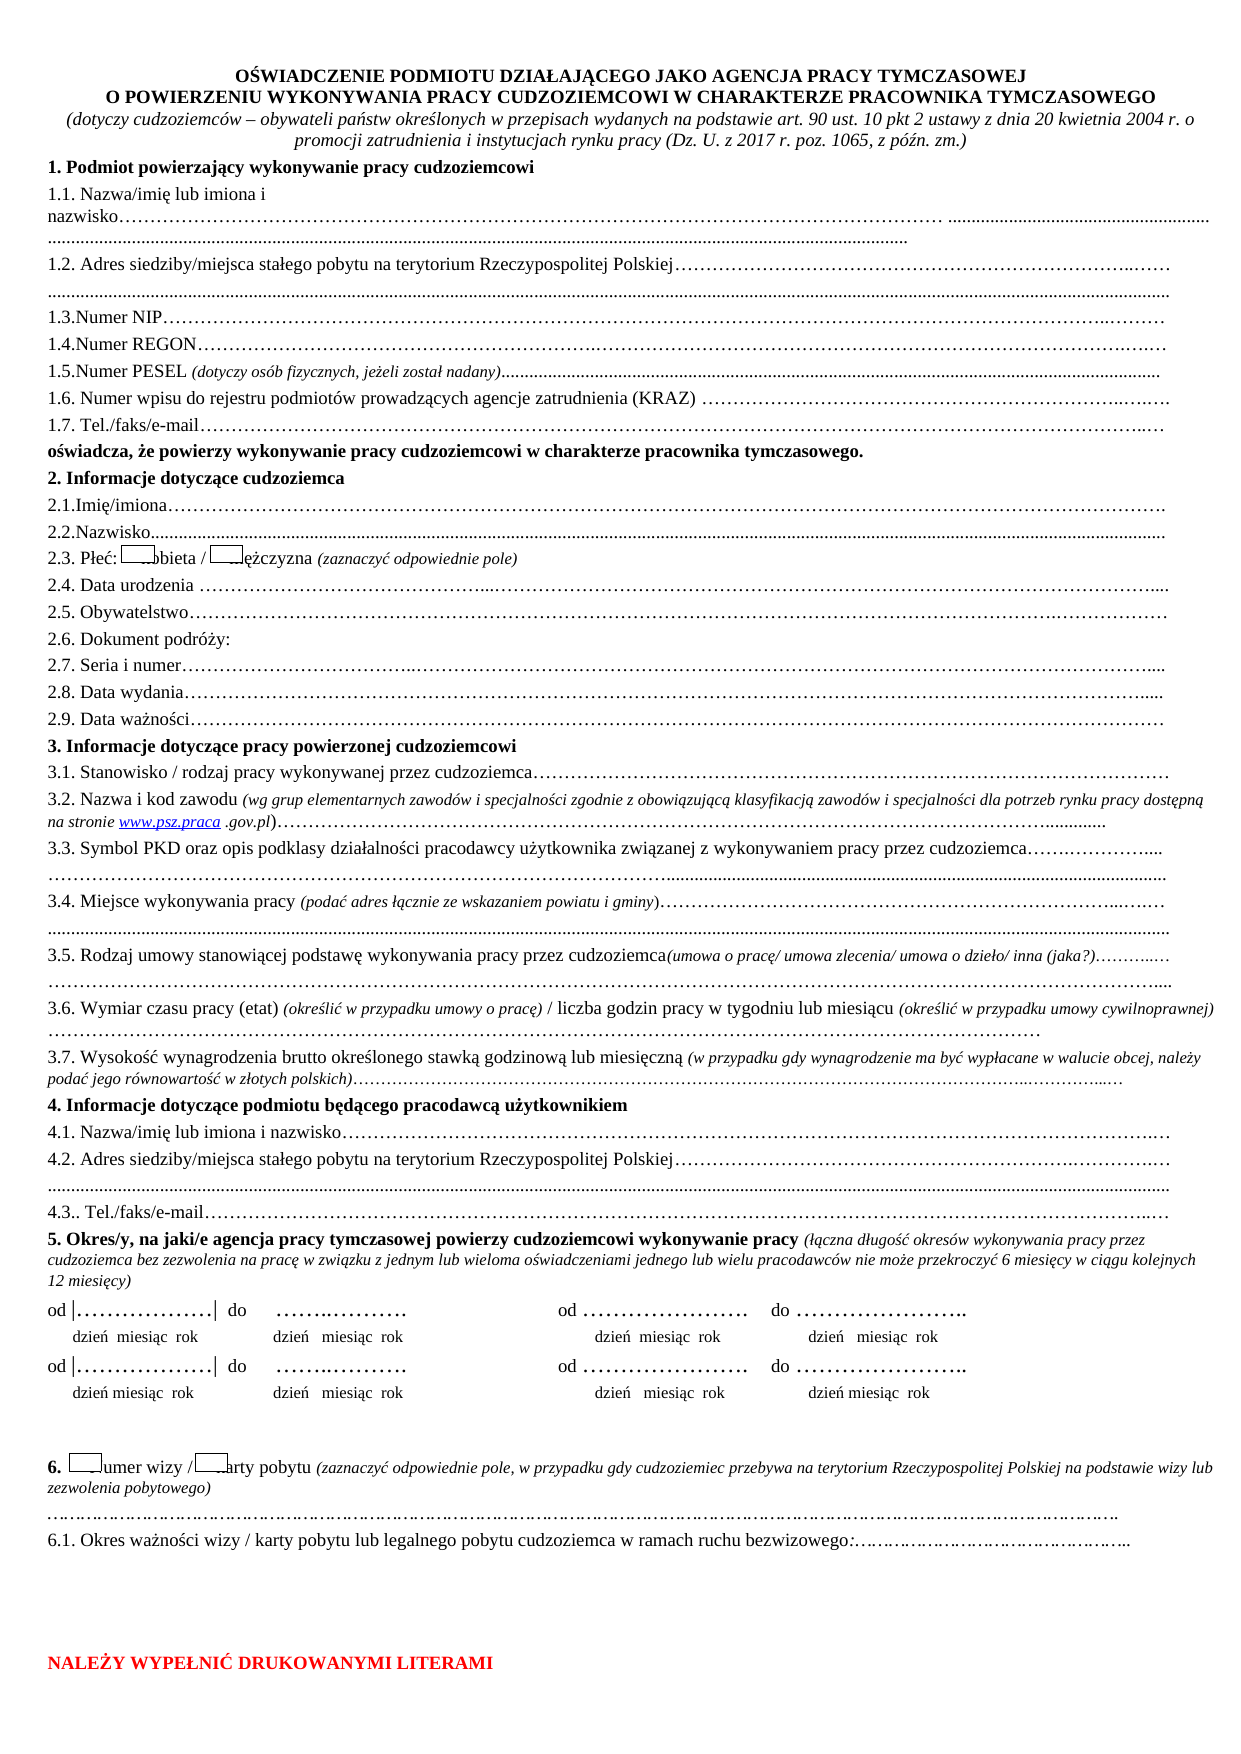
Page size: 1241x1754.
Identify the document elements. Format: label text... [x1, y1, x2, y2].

text 3.6. Wymiar czasu pracy (etat) (określić w przypadku umowy o pracę) / liczba godzin pracy w tygodniu lub miesiącu (określić w przypadku umowy cywilnoprawnej) …………………………………………………………………………………………………………………………………………… [47, 997, 1214, 1040]
text 2.5. Obywatelstwo………………………………………………………………………………………………………………………….……………… [47, 601, 1214, 622]
text 1.1. Nazwa/imię lub imiona i nazwisko…………………………………………………………………………………………………………………… ................................................................................................................................................................................................................................................ [47, 183, 1214, 248]
text od |………………| do ……..………. od …………………. do ………………….. [47, 1351, 1214, 1377]
text 5. Okres/y, na jaki/e agencja pracy tymczasowej powierzy cudzoziemcowi wykonywanie pracy (łączna długość okresów wykonywania pracy przez cudzoziemca bez zezwolenia na pracę w związku z jednym lub wieloma oświadczeniami jednego lub wielu pracodawców nie może przekroczyć 6 miesięcy w ciągu kolejnych 12 miesięcy) [47, 1228, 1214, 1290]
text 3.5. Rodzaj umowy stanowiącej podstawę wykonywania pracy przez cudzoziemca(umowa o pracę/ umowa zlecenia/ umowa o dzieło/ inna (jaka?)………..… [47, 944, 1214, 965]
text …………………………………………………………………………………………………………………………………………………………….... [47, 970, 1214, 992]
text 4.2. Adres siedziby/miejsca stałego pobytu na terytorium Rzeczypospolitej Polskiej……………………………………………………….………….… [47, 1147, 1214, 1169]
text 2.1.Imię/imiona……………………………………………………………………………………………………………………………………………. [47, 494, 1214, 515]
text (dotyczy cudzoziemców – obywateli państw określonych w przepisach wydanych na podstawie art. 90 ust. 10 pkt 2 ustawy z dnia 20 kwietnia 2004 r. o promocji zatrudnienia i instytucjach rynku pracy (Dz. U. z 2017 r. poz. 1065, z późn. zm.) [47, 108, 1214, 151]
text 1. Podmiot powierzający wykonywanie pracy cudzoziemcowi [47, 156, 1214, 178]
text 3.7. Wysokość wynagrodzenia brutto określonego stawką godzinową lub miesięczną (w przypadku gdy wynagrodzenie ma być wypłacane w walucie obcej, należy podać jego równowartość w złotych polskich)…………………………………………………………………………………………………………..…………...… [47, 1046, 1214, 1089]
text 2.4. Data urodzenia ………………………………………...…………………………………………………………………………………………….... [47, 574, 1214, 596]
text 6. Numer wizy / karty pobytu (zaznaczyć odpowiednie pole, w przypadku gdy cudzoziemiec przebywa na terytorium Rzeczypospolitej Polskiej na podstawie wizy lub zezwolenia pobytowego) [47, 1456, 1214, 1497]
text ................................................................................................................................................................................................................................................ [47, 1174, 1214, 1196]
text ................................................................................................................................................................................................................................................ [47, 279, 1214, 301]
text 3.2. Nazwa i kod zawodu (wg grup elementarnych zawodów i specjalności zgodnie z obowiązującą klasyfikacją zawodów i specjalności dla potrzeb rynku pracy dostępną na stronie www.psz.praca .gov.pl)……………………………………………………………………………………………………………............. [47, 788, 1214, 831]
text 1.3.Numer NIP……………………………………………………………………………………………………………………………………..……… [47, 306, 1214, 328]
text 1.5.Numer PESEL (dotyczy osób fizycznych, jeżeli został nadany)............................................................................................................................................. [47, 360, 1214, 381]
text dzień miesiąc rok dzień miesiąc rok dzień miesiąc rok dzień miesiąc rok [47, 1327, 1214, 1346]
text 2.3. Płeć: kobieta / mężczyzna (zaznaczyć odpowiednie pole) [47, 547, 1214, 569]
text 3.1. Stanowisko / rodzaj pracy wykonywanej przez cudzoziemca………………………………………………………………………………………… [47, 761, 1214, 783]
text ………………………………………………………………………………………........................................................................................................... [47, 863, 1214, 885]
text 1.2. Adres siedziby/miejsca stałego pobytu na terytorium Rzeczypospolitej Polskiej………………………………………………………………..…… [47, 253, 1214, 274]
text 3. Informacje dotyczące pracy powierzonej cudzoziemcowi [47, 735, 1214, 756]
text 4.1. Nazwa/imię lub imiona i nazwisko………………………………………………………………………………………………………………….… [47, 1121, 1214, 1142]
text 2.6. Dokument podróży: [47, 628, 1214, 649]
text 1.6. Numer wpisu do rejestru podmiotów prowadzących agencje zatrudnienia (KRAZ) …………………………………………………………..….…. [47, 387, 1214, 408]
text 3.3. Symbol PKD oraz opis podklasy działalności pracodawcy użytkownika związanej z wykonywaniem pracy przez cudzoziemca…….………….... [47, 837, 1214, 858]
text 1.7. Tel./faks/e-mail……………………………………………………………………………………………………………………………………..… [47, 413, 1214, 435]
text ................................................................................................................................................................................................................................................ [47, 917, 1214, 938]
text OŚWIADCZENIE PODMIOTU DZIAŁAJĄCEGO JAKO AGENCJA PRACY TYMCZASOWEJ [47, 65, 1214, 86]
text 2.9. Data ważności………………………………………………………………………………………………………………………………………… [47, 708, 1214, 729]
text 3.4. Miejsce wykonywania pracy (podać adres łącznie ze wskazaniem powiatu i gminy)………………………………………………………………...….… [47, 890, 1214, 912]
text …………………………………………………………………………………………………………………………………………………………………………. [47, 1502, 1214, 1523]
text od |………………| do ……..………. od …………………. do ………………….. [47, 1295, 1214, 1322]
text 2.8. Data wydania………………………………………………………………………………………………………………………………………..... [47, 681, 1214, 703]
text 4.3.. Tel./faks/e-mail……………………………………………………………………………………………………………………………………..… [47, 1201, 1214, 1222]
text 1.4.Numer REGON……………………………………………………….………………………………………………………………………….….… [47, 333, 1214, 355]
text 6.1. Okres ważności wizy / karty pobytu lub legalnego pobytu cudzoziemca w ramach ruchu bezwizowego:………………………………………….. [47, 1528, 1214, 1550]
text 4. Informacje dotyczące podmiotu będącego pracodawcą użytkownikiem [47, 1094, 1214, 1115]
text 2. Informacje dotyczące cudzoziemca [47, 467, 1214, 488]
text O POWIERZENIU WYKONYWANIA PRACY CUDZOZIEMCOWI W CHARAKTERZE PRACOWNIKA TYMCZASOWEGO [47, 86, 1214, 108]
text 2.2.Nazwisko......................................................................................................................................................................................................................... [47, 521, 1214, 542]
text dzień miesiąc rok dzień miesiąc rok dzień miesiąc rok dzień miesiąc rok [47, 1383, 1214, 1402]
text oświadcza, że powierzy wykonywanie pracy cudzoziemcowi w charakterze pracownika tymczasowego. [47, 440, 1214, 462]
text NALEŻY WYPEŁNIĆ DRUKOWANYMI LITERAMI [47, 1652, 1214, 1673]
text 2.7. Seria i numer………………………………..……………………………………………………………………………………………………….... [47, 654, 1214, 676]
